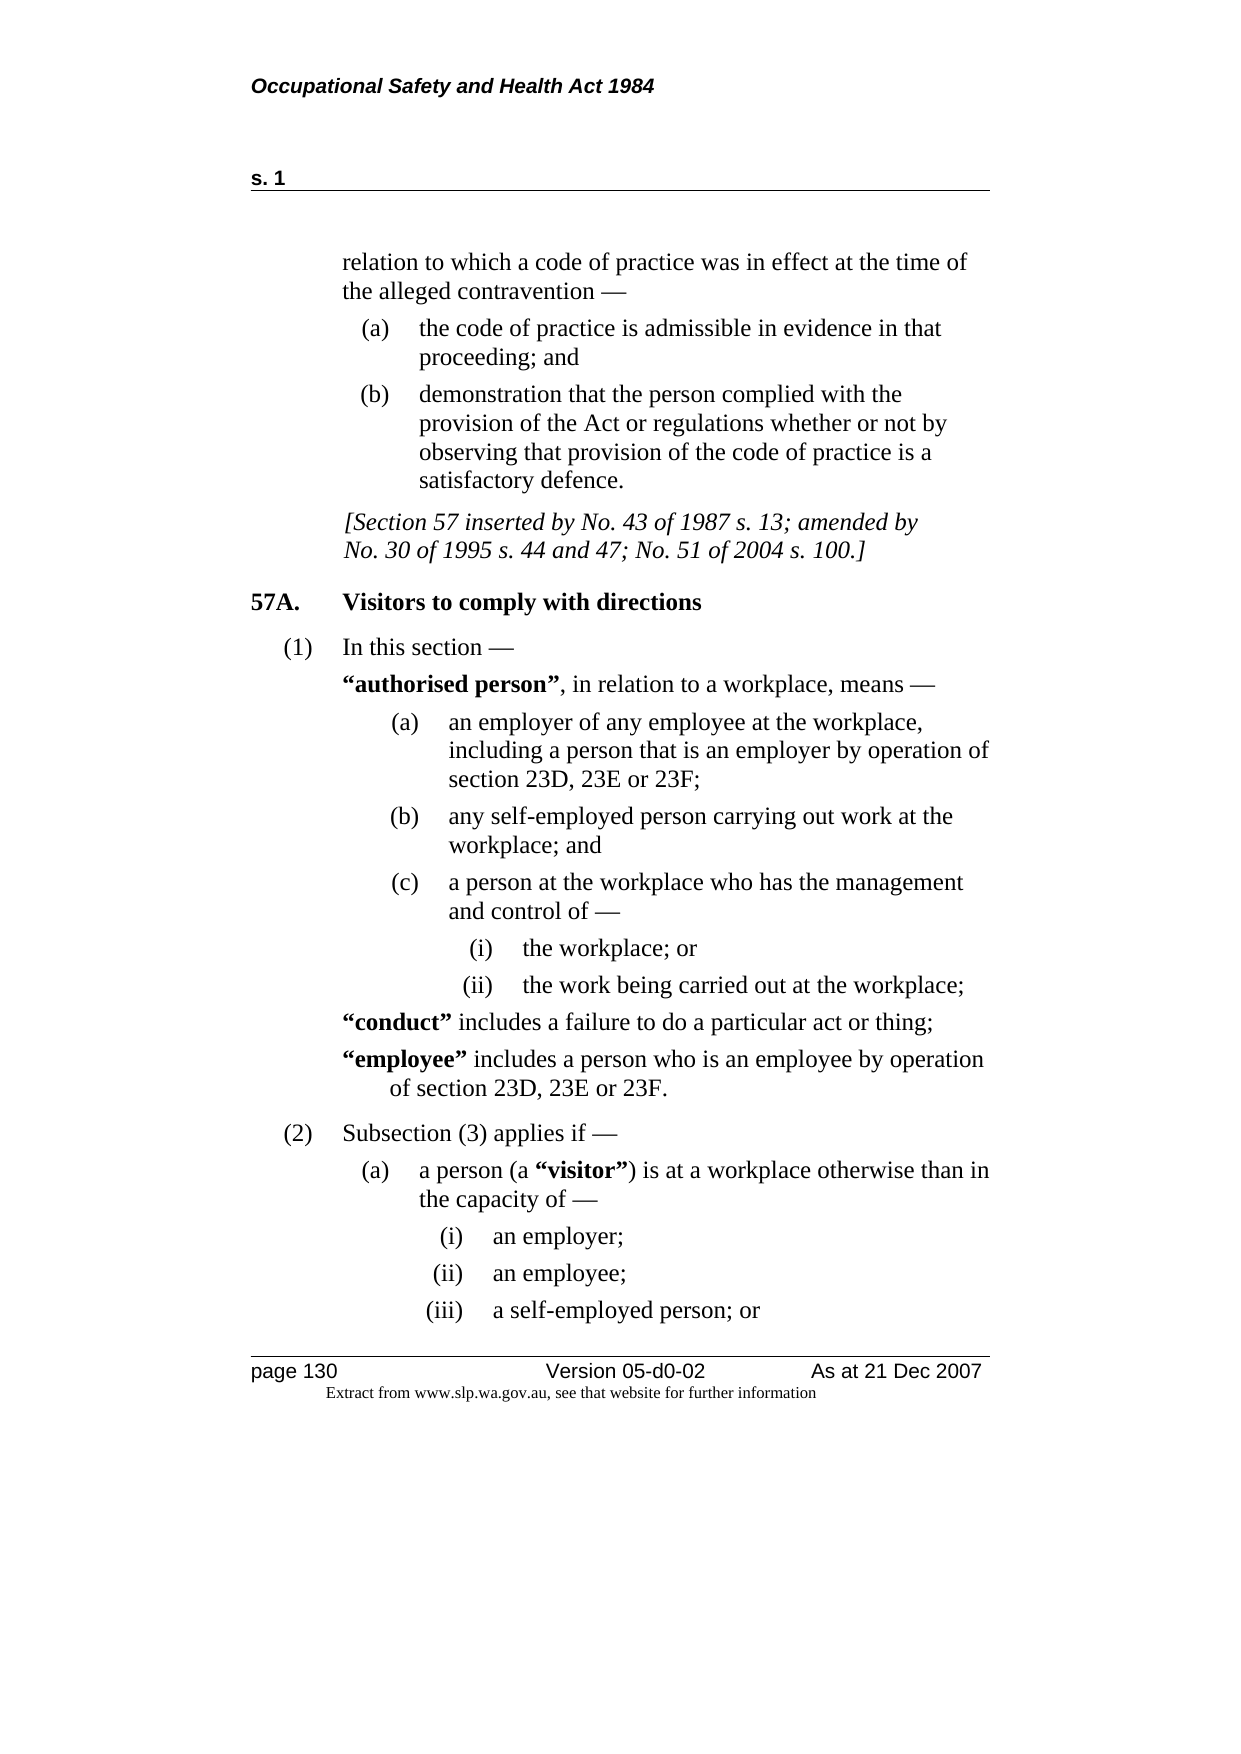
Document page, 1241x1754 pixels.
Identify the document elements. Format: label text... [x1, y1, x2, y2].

text (a) an employer of any employee at the workplace, including a person that is an employer by operation of section 23D, 23E or 23F; [251, 707, 990, 793]
text [Section 57 inserted by No. 43 of 1987 s. 13; amended by No. 30 of 1995 s. 44 and 47; No. 51 of 2004 s. 100.] [251, 507, 990, 564]
text (ii) the work being carried out at the workplace; [251, 970, 990, 999]
text “employee” includes a person who is an employee by operation of section 23D, 23E or 23F. [251, 1044, 990, 1102]
text (ii) an employee; [251, 1258, 990, 1287]
text (iii) a self-employed person; or [251, 1295, 990, 1324]
text (i) an employer; [251, 1221, 990, 1250]
text (i) the workplace; or [251, 933, 990, 962]
text (b) demonstration that the person complied with the provision of the Act or regulations whether or not by observing that provision of the code of practice is a satisfactory defence. [251, 379, 990, 494]
text (a) the code of practice is admissible in evidence in that proceeding; and [251, 313, 990, 371]
text “authorised person”, in relation to a workplace, means — [251, 669, 990, 698]
text (1) In this section — [251, 632, 990, 661]
subtitle 57A. Visitors to comply with directions [251, 587, 990, 616]
text (a) a person (a “visitor”) is at a workplace otherwise than in the capacity of — [251, 1155, 990, 1213]
text (c) a person at the workplace who has the management and control of — [251, 867, 990, 924]
text “conduct” includes a failure to do a particular act or thing; [251, 1007, 990, 1036]
text (b) any self-employed person carrying out work at the workplace; and [251, 801, 990, 859]
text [251, 247, 990, 305]
text (2) Subsection (3) applies if — [251, 1118, 990, 1147]
